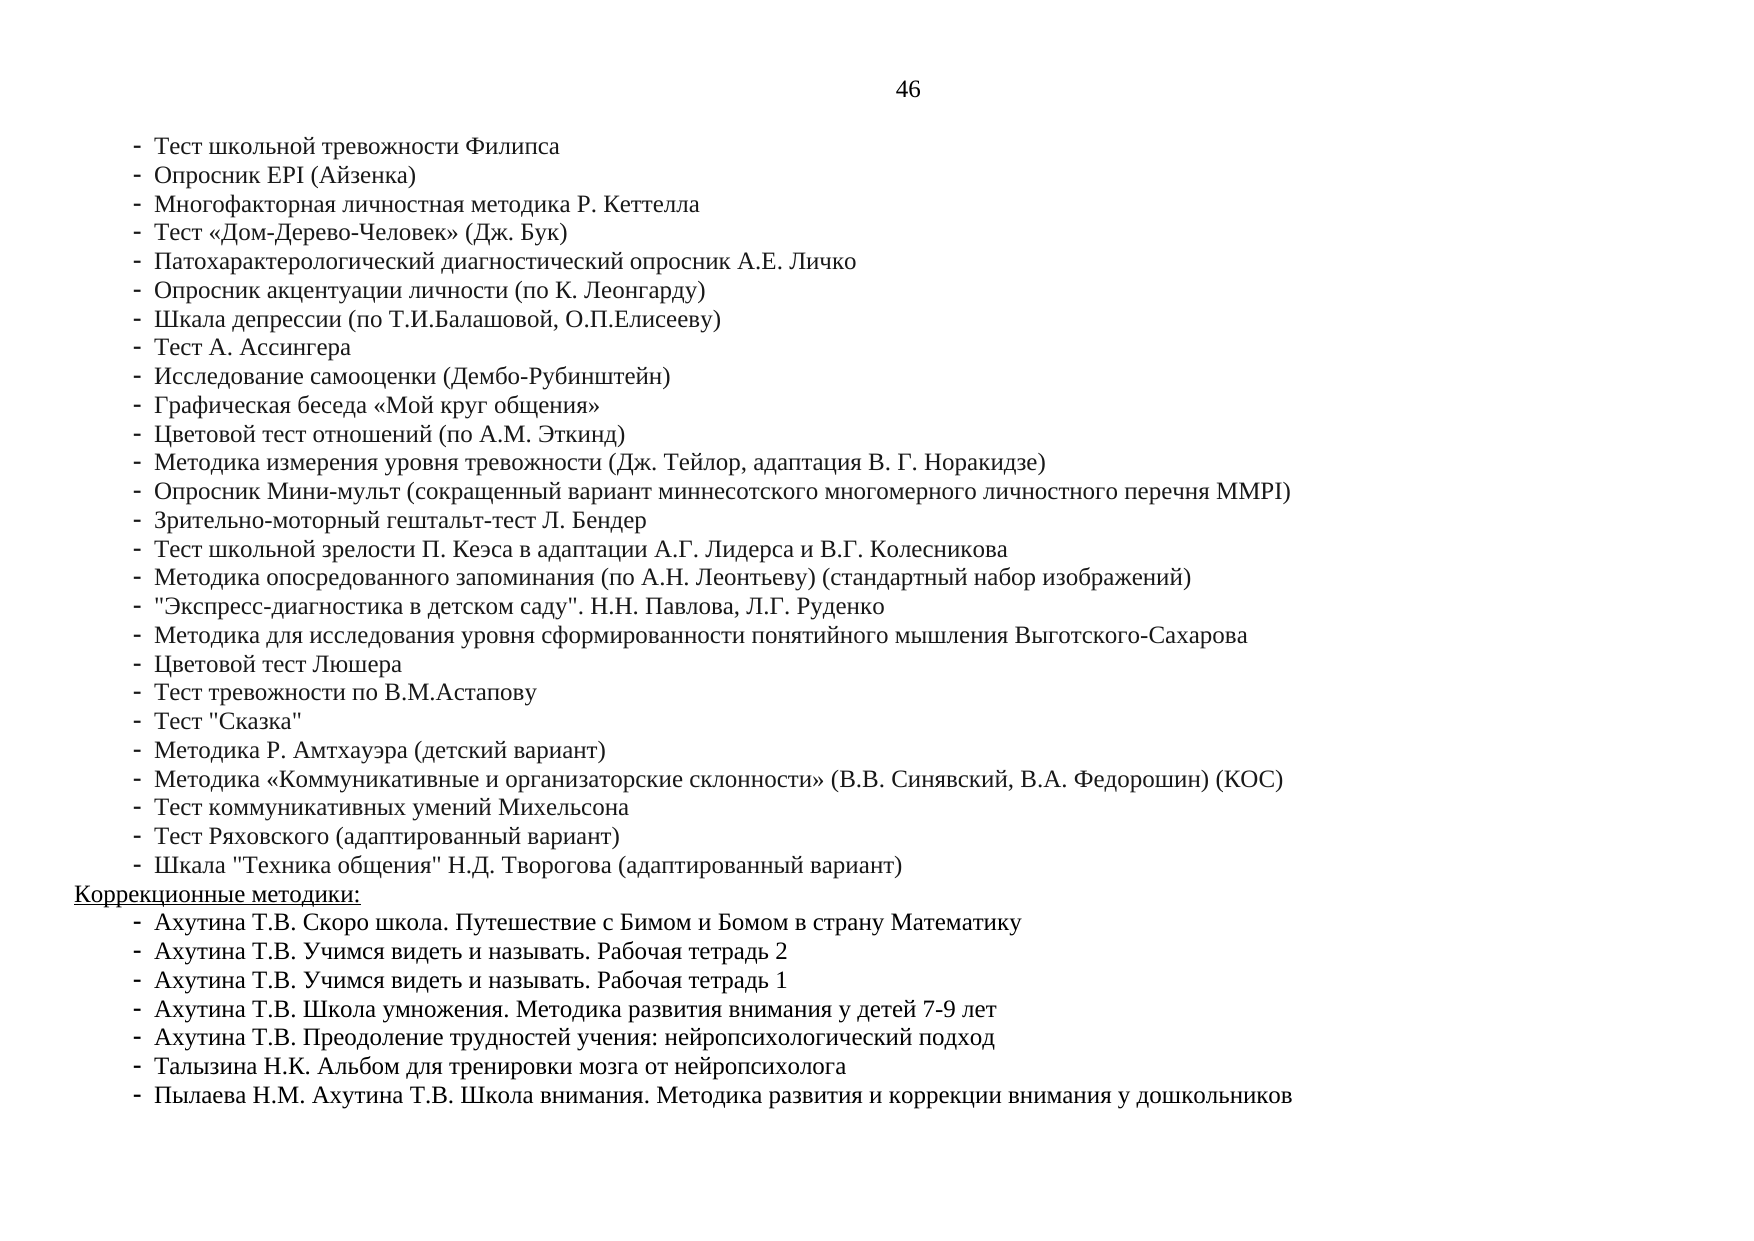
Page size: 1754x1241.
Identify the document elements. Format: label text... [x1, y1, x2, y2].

list Ахутина Т.В. Учимся видеть и называть. Рабочая тетрадь 1 [133, 965, 1668, 994]
list Ахутина Т.В. Преодоление трудностей учения: нейропсихологический подход [133, 1022, 1668, 1051]
list Графическая беседа «Мой круг общения» [74, 390, 1668, 419]
list Тест "Сказка" [74, 706, 1668, 735]
list Тест «Дом-Дерево-Человек» (Дж. Бук) [74, 217, 1668, 246]
list Методика опосредованного запоминания (по А.Н. Леонтьеву) (стандартный набор изображений) [74, 562, 1668, 591]
list Тест тревожности по В.М.Астапову [74, 677, 1668, 706]
list Исследование самооценки (Дембо-Рубинштейн) [74, 361, 1668, 390]
list Патохарактерологический диагностический опросник А.Е. Личко [74, 246, 1668, 275]
list Ахутина Т.В. Школа умножения. Методика развития внимания у детей 7-9 лет [133, 994, 1668, 1022]
list Цветовой тест отношений (по А.М. Эткинд) [74, 419, 1668, 447]
list Ахутина Т.В. Скоро школа. Путешествие с Бимом и Бомом в страну Математику [133, 907, 1668, 936]
list Тест школьной тревожности Филипса [74, 131, 1668, 160]
list Методика Р. Амтхауэра (детский вариант) [74, 735, 1668, 764]
list Тест школьной зрелости П. Кеэса в адаптации А.Г. Лидерса и В.Г. Колесникова [74, 534, 1668, 562]
list Многофакторная личностная методика Р. Кеттелла [74, 189, 1668, 217]
list Тест Ряховского (адаптированный вариант) [74, 821, 1668, 850]
list Методика измерения уровня тревожности (Дж. Тейлор, адаптация В. Г. Норакидзе) [74, 447, 1668, 476]
list Шкала депрессии (по Т.И.Балашовой, О.П.Елисееву) [74, 304, 1668, 332]
list Тест А. Ассингера [74, 332, 1668, 361]
list Тест коммуникативных умений Михельсона [74, 792, 1668, 821]
list Методика для исследования уровня сформированности понятийного мышления Выготского-Сахарова [74, 620, 1668, 649]
list Зрительно-моторный гештальт-тест Л. Бендер [74, 505, 1668, 534]
list Опросник EPI (Айзенка) [74, 160, 1668, 189]
list Пылаева Н.М. Ахутина Т.В. Школа внимания. Методика развития и коррекции внимания у дошкольников [133, 1080, 1668, 1109]
list Талызина Н.К. Альбом для тренировки мозга от нейропсихолога [133, 1051, 1668, 1080]
list Опросник Мини-мульт (сокращенный вариант миннесотского многомерного личностного перечня MMPI) [74, 476, 1668, 505]
text Коррекционные методики: [74, 879, 1668, 907]
list "Экспресс-диагностика в детском саду". Н.Н. Павлова, Л.Г. Руденко [74, 591, 1668, 620]
list Методика «Коммуникативные и организаторские склонности» (В.В. Синявский, В.А. Федорошин) (КОС) [74, 764, 1668, 792]
list Шкала "Техника общения" Н.Д. Творогова (адаптированный вариант) [74, 850, 1668, 879]
list Опросник акцентуации личности (по К. Леонгарду) [74, 275, 1668, 304]
list Цветовой тест Люшера [74, 649, 1668, 677]
list Ахутина Т.В. Учимся видеть и называть. Рабочая тетрадь 2 [133, 936, 1668, 965]
